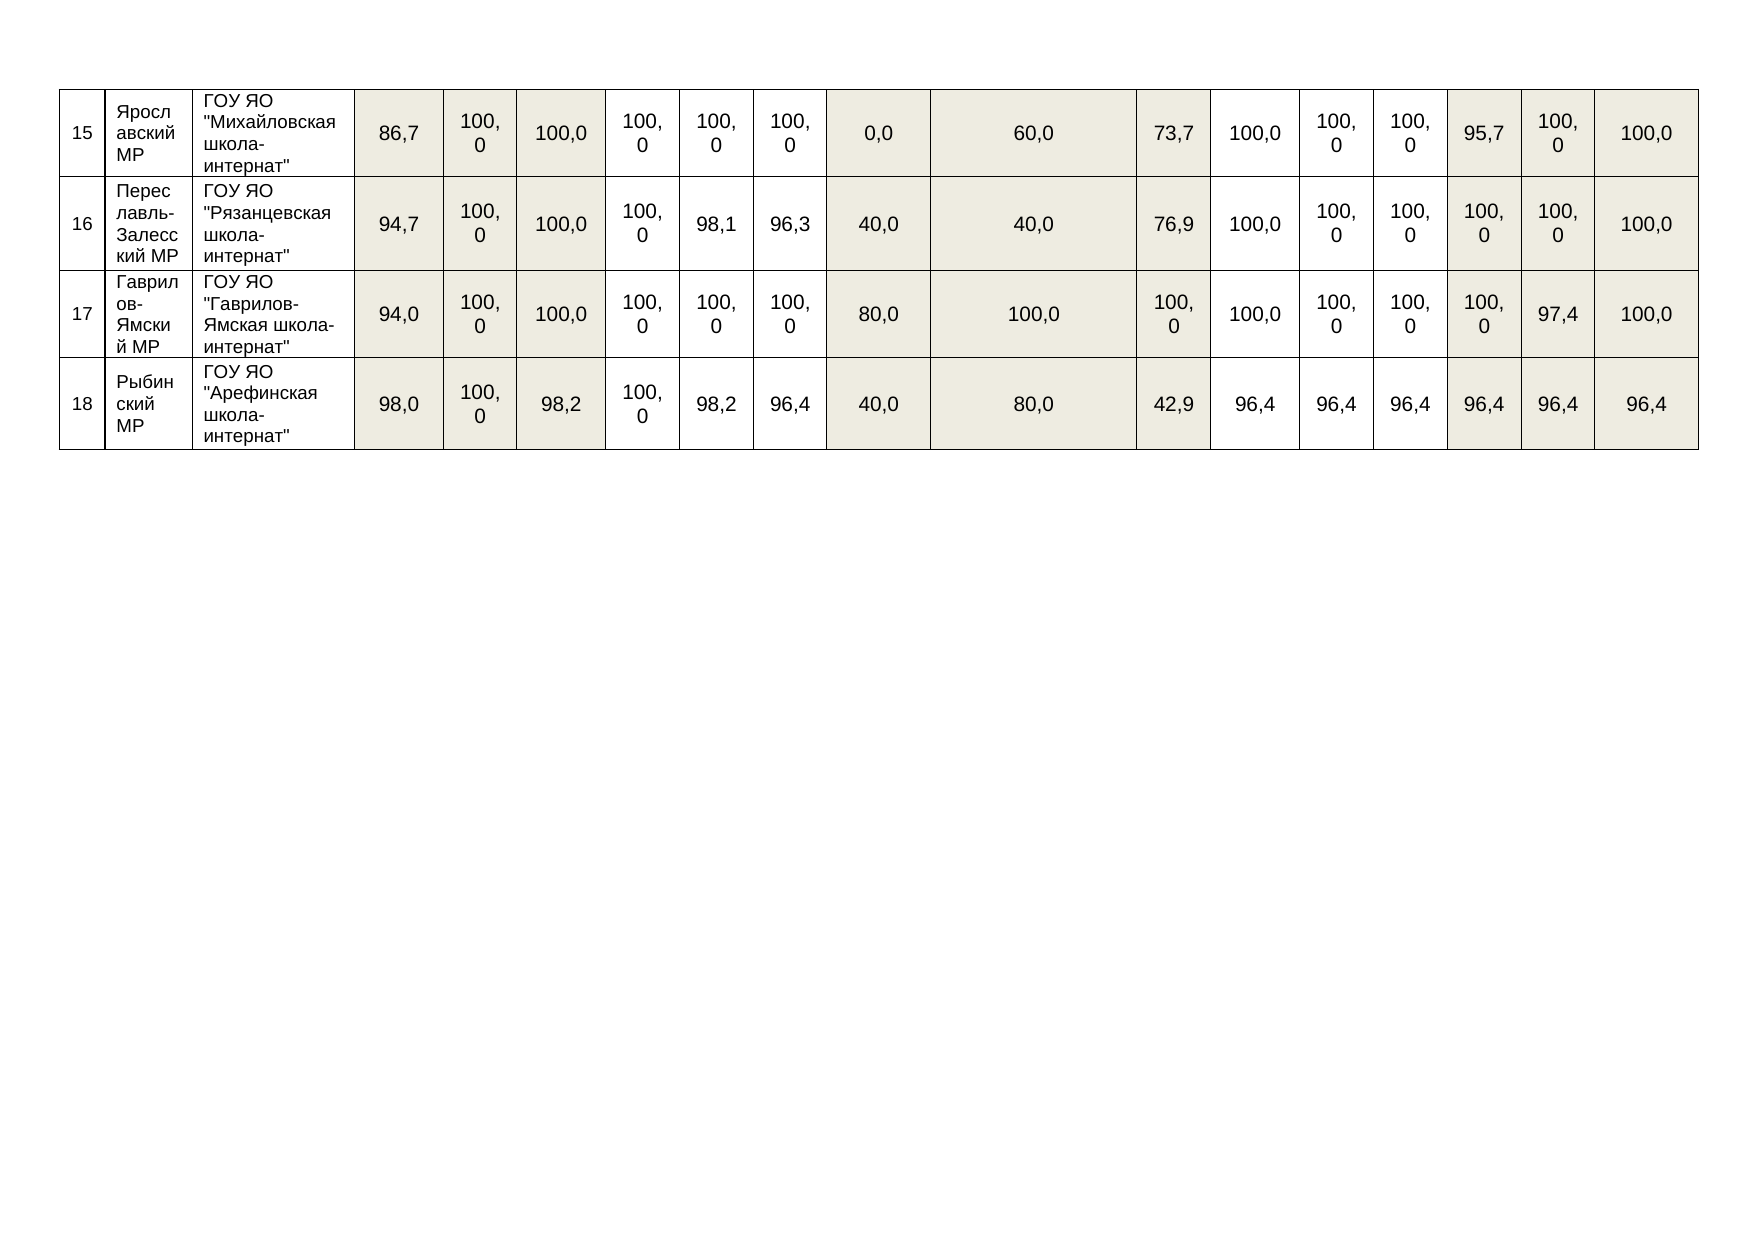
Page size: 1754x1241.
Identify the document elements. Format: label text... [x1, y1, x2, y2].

table_cell 100,0 [680, 90, 753, 176]
table_cell 100,0 [754, 271, 826, 357]
table_cell 100,0 [517, 90, 605, 176]
table_cell 100,0 [1211, 90, 1299, 176]
table_cell 96,4 [1300, 358, 1373, 449]
table_cell 100,0 [606, 358, 679, 449]
table_cell 86,7 [355, 90, 443, 176]
table_cell 96,4 [1448, 358, 1521, 449]
table_cell 100,0 [1300, 90, 1373, 176]
table_cell 42,9 [1137, 358, 1210, 449]
table_cell 100,0 [517, 177, 605, 270]
table_cell 100,0 [754, 90, 826, 176]
table_cell 95,7 [1448, 90, 1521, 176]
table_cell 40,0 [827, 358, 930, 449]
table_cell 94,0 [355, 271, 443, 357]
table_cell 100,0 [1300, 177, 1373, 270]
table_cell 100,0 [1374, 177, 1447, 270]
table_cell 17 [60, 271, 104, 357]
table_cell 40,0 [827, 177, 930, 270]
table_cell 98,1 [680, 177, 753, 270]
table_cell 100,0 [1522, 90, 1594, 176]
table_cell 15 [60, 90, 104, 176]
table_cell 18 [60, 358, 104, 449]
table_cell 100,0 [1374, 90, 1447, 176]
table_cell 60,0 [931, 90, 1136, 176]
table_cell 94,7 [355, 177, 443, 270]
table_cell ГОУ ЯО "Арефинская школа-интернат" [193, 358, 354, 449]
table_cell 96,4 [1522, 358, 1594, 449]
table_cell 16 [60, 177, 104, 270]
table_cell 100,0 [931, 271, 1136, 357]
table_cell Ярославский МР [106, 90, 192, 176]
table_cell 100,0 [444, 271, 516, 357]
table_cell 100,0 [444, 90, 516, 176]
table_cell 100,0 [517, 271, 605, 357]
table_cell Переславль-Залесский МР [106, 177, 192, 270]
table_cell 98,2 [517, 358, 605, 449]
table_cell 100,0 [680, 271, 753, 357]
table_cell ГОУ ЯО "Гаврилов-Ямская школа-интернат" [193, 271, 354, 357]
table_cell 100,0 [606, 90, 679, 176]
table_cell 100,0 [1522, 177, 1594, 270]
table_cell 100,0 [444, 358, 516, 449]
table_cell Рыбинский МР [106, 358, 192, 449]
table_cell 100,0 [1595, 271, 1698, 357]
table_cell 40,0 [931, 177, 1136, 270]
table_cell 76,9 [1137, 177, 1210, 270]
table_cell 100,0 [1595, 90, 1698, 176]
table_cell 100,0 [606, 271, 679, 357]
table_cell 100,0 [1137, 271, 1210, 357]
table_cell 80,0 [931, 358, 1136, 449]
table_cell 0,0 [827, 90, 930, 176]
table_cell 96,4 [1374, 358, 1447, 449]
table_cell 100,0 [1448, 271, 1521, 357]
table_cell 96,4 [1211, 358, 1299, 449]
table_cell 73,7 [1137, 90, 1210, 176]
table_cell 100,0 [1300, 271, 1373, 357]
table_cell 98,0 [355, 358, 443, 449]
table_cell 100,0 [606, 177, 679, 270]
table_cell 96,3 [754, 177, 826, 270]
table_cell 96,4 [1595, 358, 1698, 449]
table_cell 98,2 [680, 358, 753, 449]
table_cell 80,0 [827, 271, 930, 357]
table_cell 100,0 [1211, 271, 1299, 357]
table_cell Гаврилов-Ямский МР [106, 271, 192, 357]
table_cell 100,0 [1448, 177, 1521, 270]
table_cell 100,0 [1211, 177, 1299, 270]
table_cell 100,0 [1595, 177, 1698, 270]
table_cell 100,0 [444, 177, 516, 270]
table_cell ГОУ ЯО "Михайловская школа-интернат" [193, 90, 354, 176]
table_cell 100,0 [1374, 271, 1447, 357]
table_cell 96,4 [754, 358, 826, 449]
table_cell ГОУ ЯО "Рязанцевская школа-интернат" [193, 177, 354, 270]
table_cell 97,4 [1522, 271, 1594, 357]
